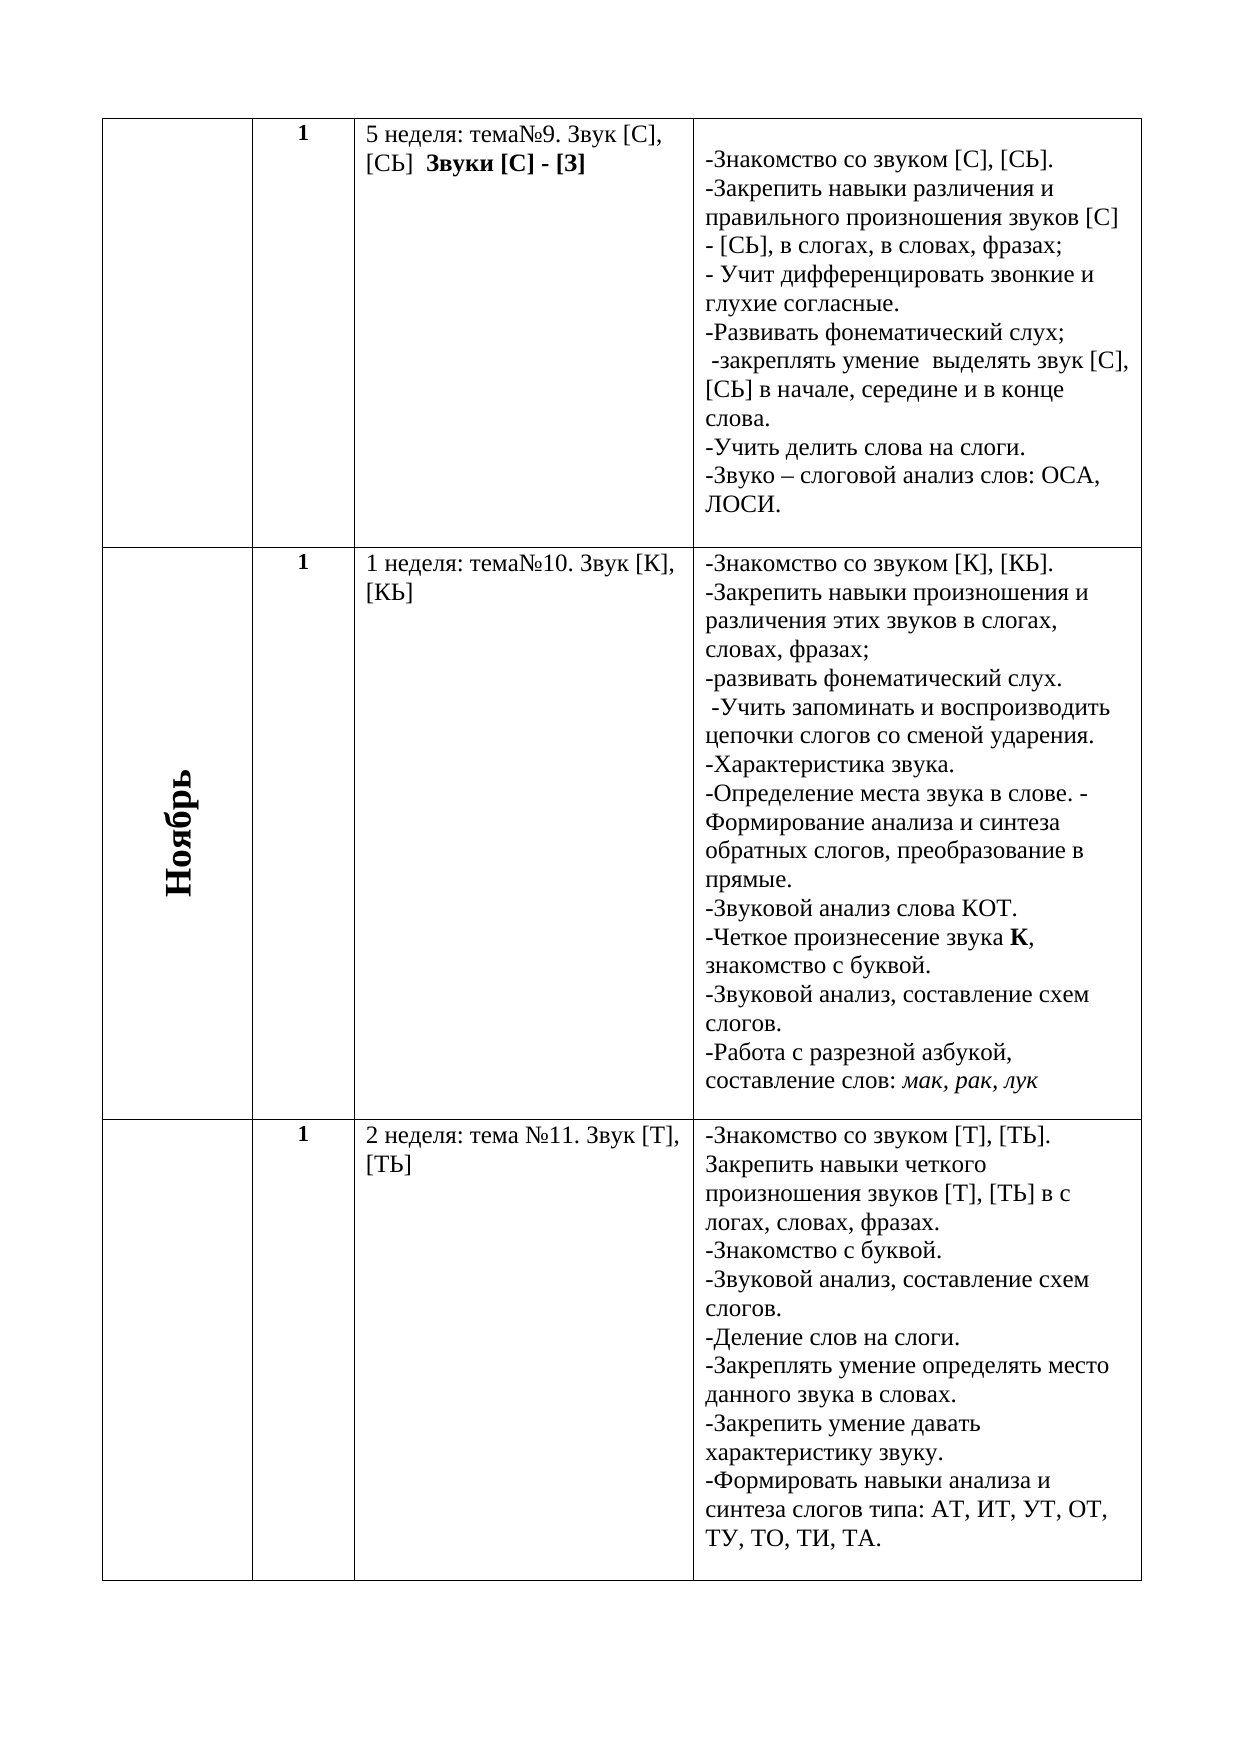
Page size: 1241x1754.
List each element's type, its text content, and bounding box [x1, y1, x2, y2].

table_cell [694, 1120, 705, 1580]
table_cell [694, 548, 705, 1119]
table_cell 1 [253, 1120, 354, 1580]
table_cell [103, 1120, 252, 1580]
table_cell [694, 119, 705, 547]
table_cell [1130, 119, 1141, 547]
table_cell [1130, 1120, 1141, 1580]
table_cell 5 неделя: тема№9. Звук [С], [СЬ] Звуки [С] - [З] [355, 119, 693, 547]
table_cell [103, 119, 252, 547]
table_cell Ноябрь [103, 548, 252, 1119]
table_cell 2 неделя: тема №11. Звук [Т], [ТЬ] [355, 1120, 693, 1580]
table_cell 1 неделя: тема№10. Звук [К], [КЬ] [355, 548, 693, 1119]
table_cell 1 [253, 548, 354, 1119]
table_cell 1 [253, 119, 354, 547]
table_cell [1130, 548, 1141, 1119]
